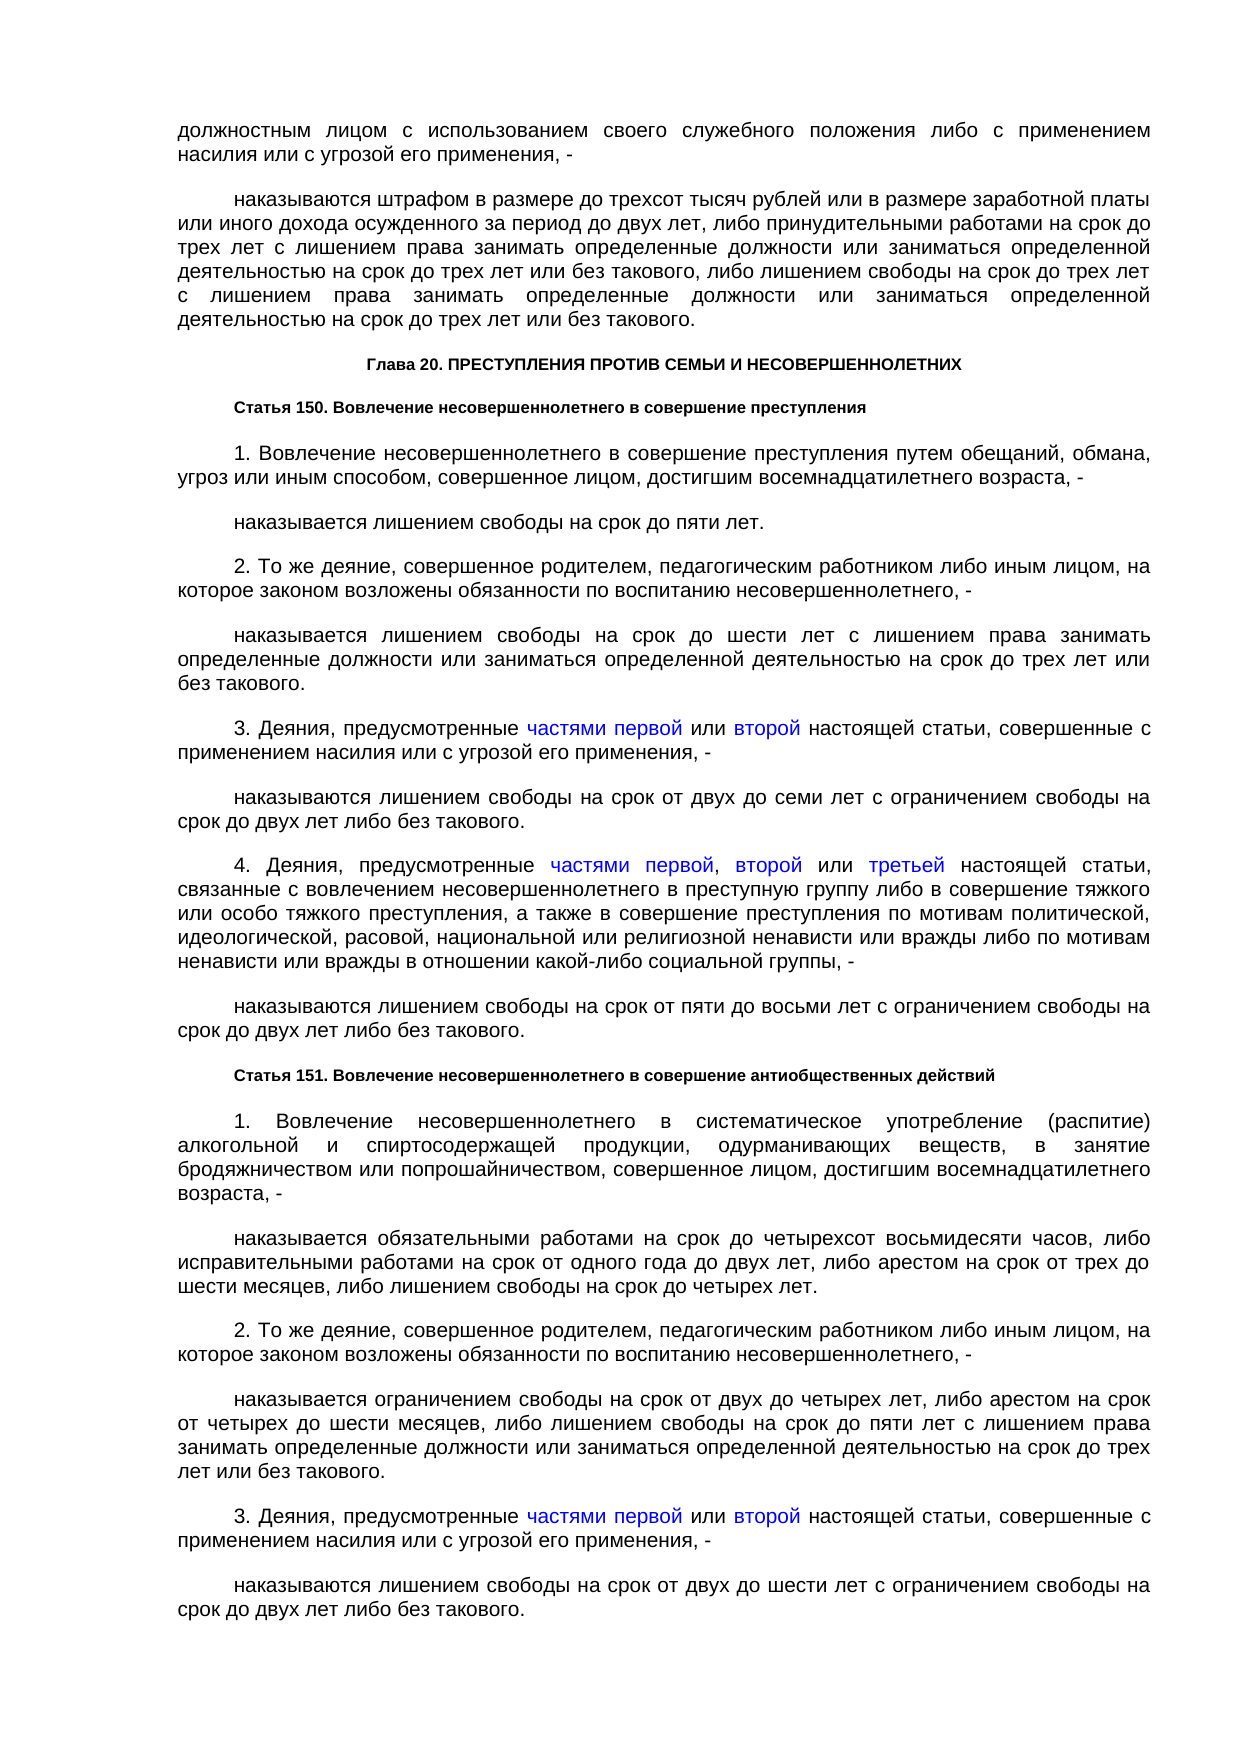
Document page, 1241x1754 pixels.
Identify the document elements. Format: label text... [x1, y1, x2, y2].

text наказывается ограничением свободы на срок от двух до четырех лет, либо арестом на срок от четырех до шести месяцев, либо лишением свободы на срок до пяти лет с лишением права занимать определенные должности или заниматься определенной деятельностью на срок до трех лет или без такового. [177, 1387, 1152, 1483]
text наказываются лишением свободы на срок от пяти до восьми лет с ограничением свободы на срок до двух лет либо без такового. [177, 994, 1152, 1042]
text наказываются штрафом в размере до трехсот тысяч рублей или в размере заработной платы или иного дохода осужденного за период до двух лет, либо принудительными работами на срок до трех лет с лишением права занимать определенные должности или заниматься определенной деятельностью на срок до трех лет или без такового, либо лишением свободы на срок до трех лет с лишением права занимать определенные должности или заниматься определенной деятельностью на срок до трех лет или без такового. [177, 187, 1152, 331]
text 1. Вовлечение несовершеннолетнего в систематическое употребление (распитие) алкогольной и спиртосодержащей продукции, одурманивающих веществ, в занятие бродяжничеством или попрошайничеством, совершенное лицом, достигшим восемнадцатилетнего возраста, - [177, 1109, 1152, 1205]
text 3. Деяния, предусмотренные частями первой или второй настоящей статьи, совершенные с применением насилия или с угрозой его применения, - [177, 1504, 1152, 1552]
text наказывается лишением свободы на срок до шести лет с лишением права занимать определенные должности или заниматься определенной деятельностью на срок до трех лет или без такового. [177, 623, 1152, 695]
text 1. Вовлечение несовершеннолетнего в совершение преступления путем обещаний, обмана, угроз или иным способом, совершенное лицом, достигшим восемнадцатилетнего возраста, - [177, 441, 1152, 489]
title Глава 20. ПРЕСТУПЛЕНИЯ ПРОТИВ СЕМЬИ И НЕСОВЕРШЕННОЛЕТНИХ [177, 354, 1152, 374]
text 4. Деяния, предусмотренные частями первой, второй или третьей настоящей статьи, связанные с вовлечением несовершеннолетнего в преступную группу либо в совершение тяжкого или особо тяжкого преступления, а также в совершение преступления по мотивам политической, идеологической, расовой, национальной или религиозной ненависти или вражды либо по мотивам ненависти или вражды в отношении какой-либо социальной группы, - [177, 853, 1152, 973]
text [177, 118, 1152, 166]
text наказывается лишением свободы на срок до пяти лет. [177, 509, 1152, 533]
text наказывается обязательными работами на срок до четырехсот восьмидесяти часов, либо исправительными работами на срок от одного года до двух лет, либо арестом на срок от трех до шести месяцев, либо лишением свободы на срок до четырех лет. [177, 1226, 1152, 1297]
text 2. То же деяние, совершенное родителем, педагогическим работником либо иным лицом, на которое законом возложены обязанности по воспитанию несовершеннолетнего, - [177, 1318, 1152, 1366]
text наказываются лишением свободы на срок от двух до шести лет с ограничением свободы на срок до двух лет либо без такового. [177, 1572, 1152, 1620]
text 2. То же деяние, совершенное родителем, педагогическим работником либо иным лицом, на которое законом возложены обязанности по воспитанию несовершеннолетнего, - [177, 554, 1152, 602]
title Статья 150. Вовлечение несовершеннолетнего в совершение преступления [177, 398, 1152, 417]
text наказываются лишением свободы на срок от двух до семи лет с ограничением свободы на срок до двух лет либо без такового. [177, 784, 1152, 832]
title Статья 151. Вовлечение несовершеннолетнего в совершение антиобщественных действий [177, 1066, 1152, 1085]
text 3. Деяния, предусмотренные частями первой или второй настоящей статьи, совершенные с применением насилия или с угрозой его применения, - [177, 716, 1152, 764]
